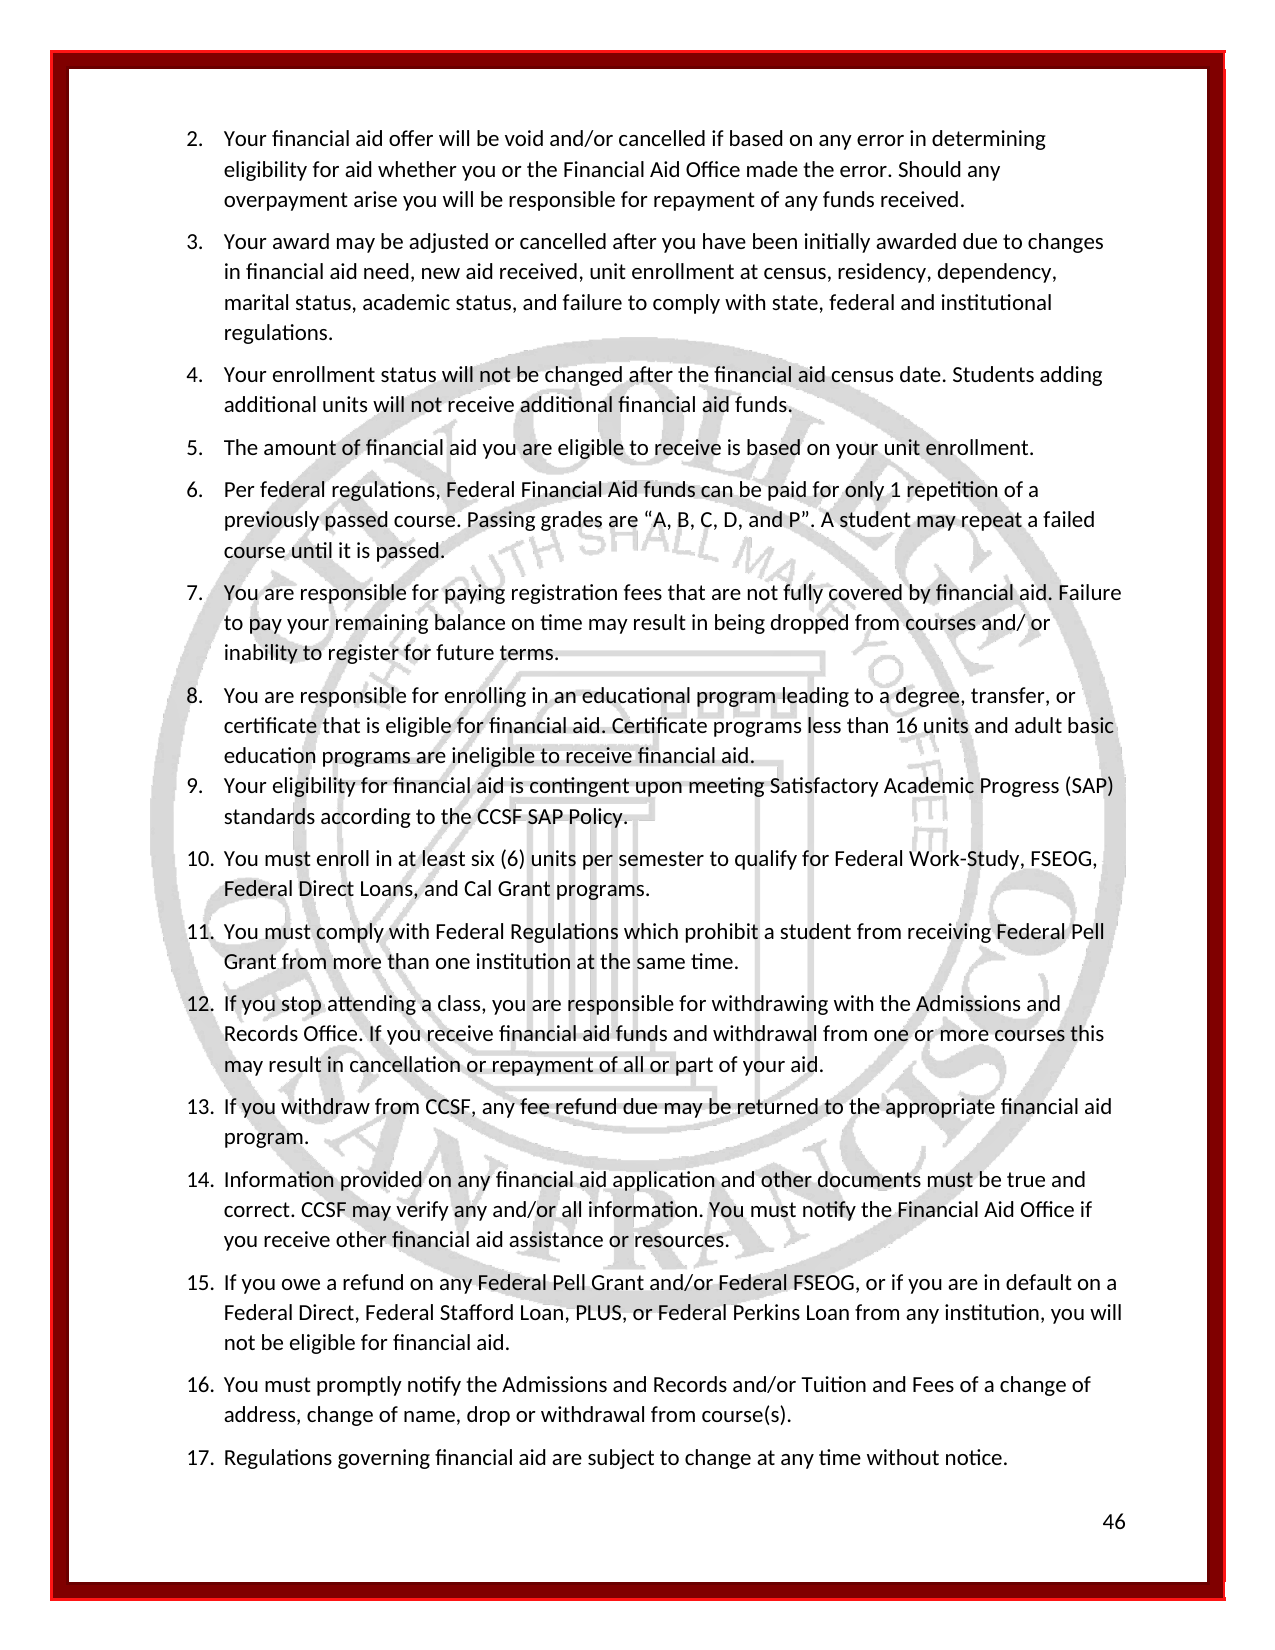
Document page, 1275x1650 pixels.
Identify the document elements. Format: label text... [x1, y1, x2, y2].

list Per federal regulations, Federal Financial Aid funds can be paid for only 1 repetition of a previously passed course. Passing grades are “A, B, C, D, and P”. A student may repeat a failed course until it is passed. [186, 475, 1124, 564]
list You must promptly notify the Admissions and Records and/or Tuition and Fees of a change of address, change of name, drop or withdrawal from course(s). [186, 1370, 1124, 1429]
list Your award may be adjusted or cancelled after you have been initially awarded due to changes in financial aid need, new aid received, unit enrollment at census, residency, dependency, marital status, academic status, and failure to comply with state, federal and institutional regulations. [186, 227, 1124, 346]
list Information provided on any financial aid application and other documents must be true and correct. CCSF may verify any and/or all information. You must notify the Financial Aid Office if you receive other financial aid assistance or resources. [186, 1165, 1124, 1253]
list You are responsible for enrolling in an educational program leading to a degree, transfer, or certificate that is eligible for financial aid. Certificate programs less than 16 units and adult basic education programs are ineligible to receive financial aid. [186, 681, 1124, 769]
list You must enroll in at least six (6) units per semester to qualify for Federal Work-Study, FSEOG, Federal Direct Loans, and Cal Grant programs. [186, 844, 1124, 902]
picture [150, 337, 1126, 1313]
list If you withdraw from CCSF, any fee refund due may be returned to the appropriate financial aid program. [186, 1092, 1124, 1150]
list If you owe a refund on any Federal Pell Grant and/or Federal FSEOG, or if you are in default on a Federal Direct, Federal Stafford Loan, PLUS, or Federal Perkins Loan from any institution, you will not be eligible for financial aid. [186, 1268, 1124, 1356]
list Your enrollment status will not be changed after the financial aid census date. Students adding additional units will not receive additional financial aid funds. [186, 360, 1124, 418]
list You must comply with Federal Regulations which prohibit a student from receiving Federal Pell Grant from more than one institution at the same time. [186, 917, 1124, 975]
list The amount of financial aid you are eligible to receive is based on your unit enrollment. [186, 433, 1124, 461]
list You are responsible for paying registration fees that are not fully covered by financial aid. Failure to pay your remaining balance on time may result in being dropped from courses and/ or inability to register for future terms. [186, 578, 1124, 667]
list Regulations governing financial aid are subject to change at any time without notice. [186, 1443, 1124, 1471]
list Your eligibility for financial aid is contingent upon meeting Satisfactory Academic Progress (SAP) standards according to the CCSF SAP Policy. [186, 772, 1124, 830]
list Your financial aid offer will be void and/or cancelled if based on any error in determining eligibility for aid whether you or the Financial Aid Office made the error. Should any overpayment arise you will be responsible for repayment of any funds received. [186, 124, 1124, 213]
list If you stop attending a class, you are responsible for withdrawing with the Admissions and Records Office. If you receive financial aid funds and withdrawal from one or more courses this may result in cancellation or repayment of all or part of your aid. [186, 989, 1124, 1078]
